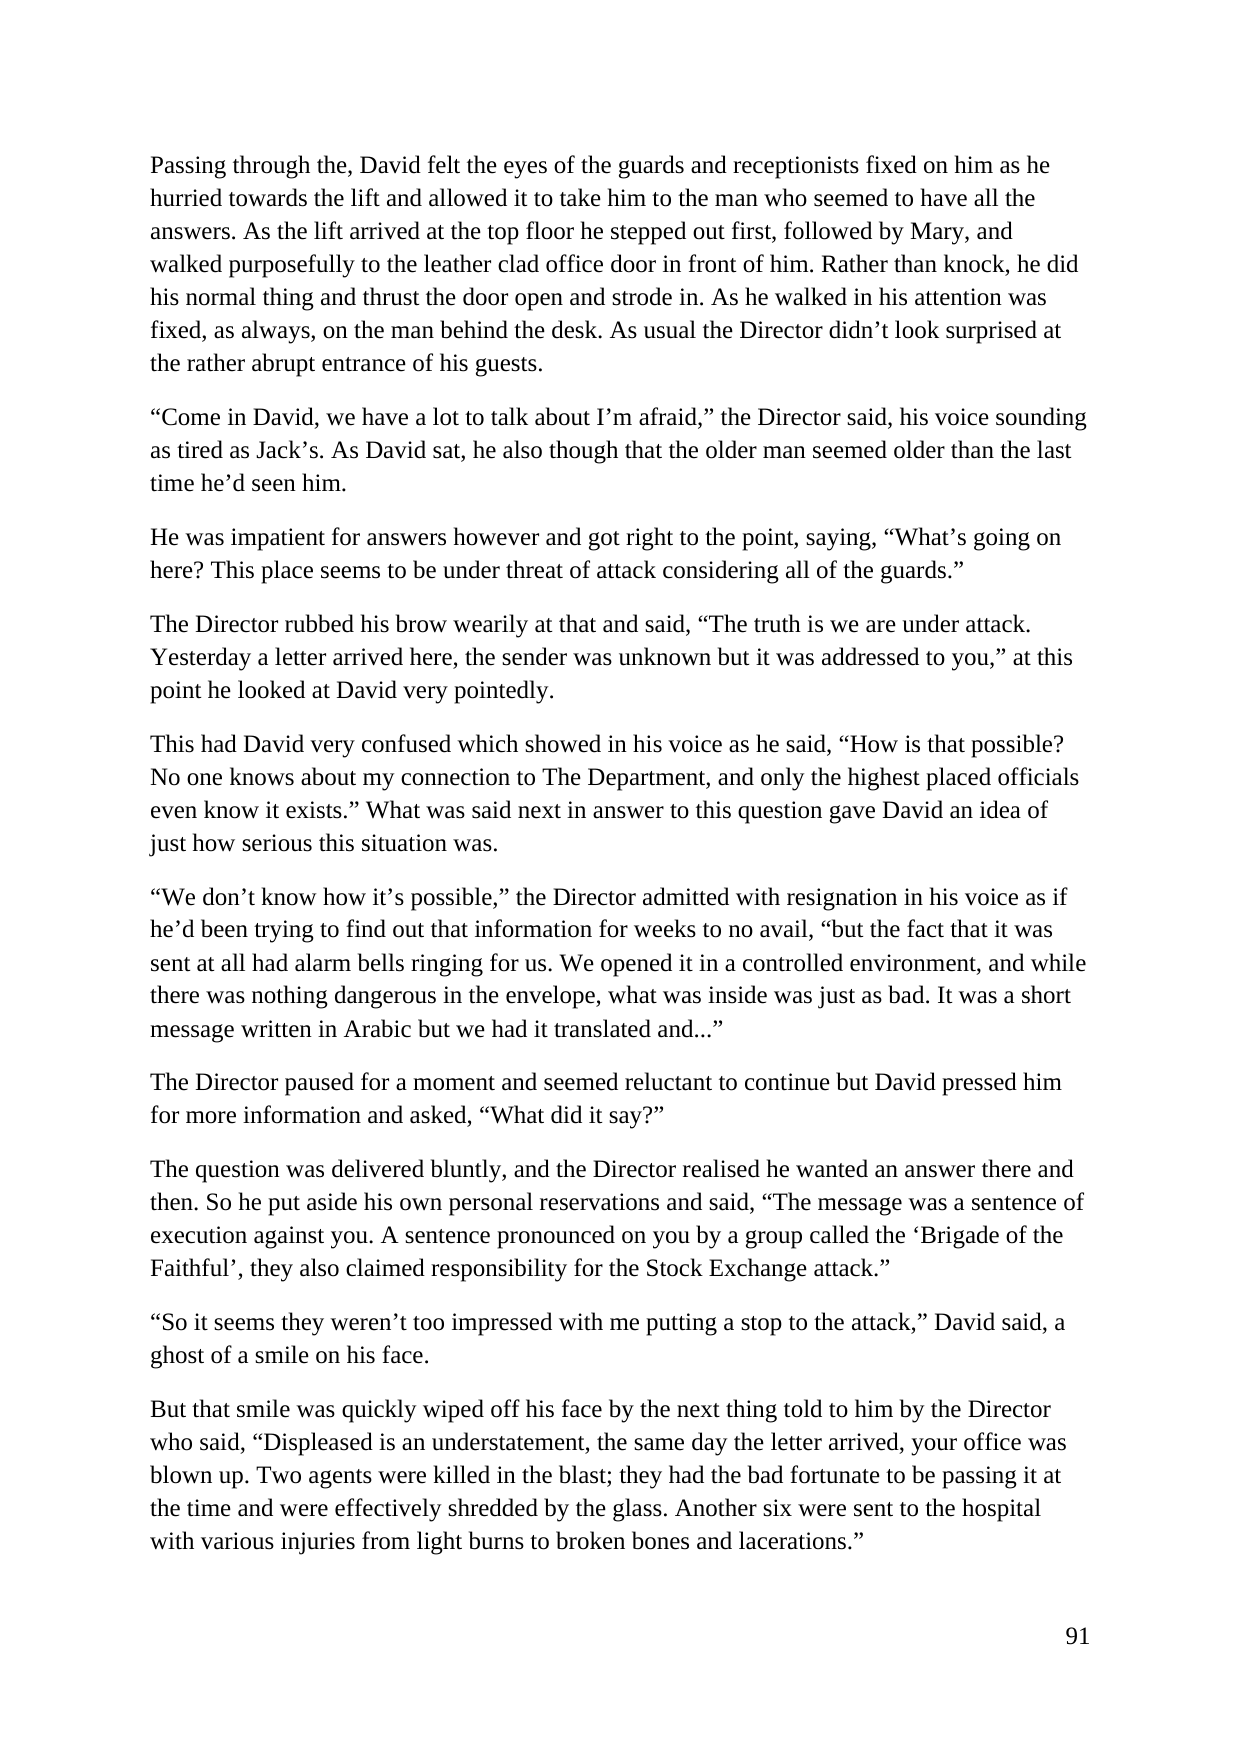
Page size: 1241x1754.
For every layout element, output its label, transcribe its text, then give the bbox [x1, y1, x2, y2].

text “We don’t know how it’s possible,” the Director admitted with resignation in his voice as if he’d been trying to find out that information for weeks to no avail, “but the fact that it was sent at all had alarm bells ringing for us. We opened it in a controlled environment, and while there was nothing dangerous in the envelope, what was inside was just as bad. It was a short message written in Arabic but we had it translated and...” [150, 882, 1090, 1042]
text The Director rubbed his brow wearily at that and said, “The truth is we are under attack. Yesterday a letter arrived here, the sender was unknown but it was addressed to you,” at this point he looked at David very pointedly. [150, 609, 1090, 703]
text This had David very confused which showed in his voice as he said, “How is that possible? No one knows about my connection to The Department, and only the highest placed officials even know it exists.” What was said next in answer to this question gave David an idea of just how serious this situation was. [150, 729, 1090, 856]
text The question was delivered bluntly, and the Director realised he wanted an answer there and then. So he put aside his own personal reservations and said, “The message was a sentence of execution against you. A sentence pronounced on you by a group called the ‘Brigade of the Faithful’, they also claimed responsibility for the Stock Exchange attack.” [150, 1154, 1090, 1282]
text “Come in David, we have a lot to talk about I’m afraid,” the Director said, his voice sounding as tired as Jack’s. As David sat, he also though that the older man seemed older than the last time he’d seen him. [150, 402, 1090, 497]
text He was impatient for answers however and got right to the point, saying, “What’s going on here? This place seems to be under threat of attack considering all of the guards.” [150, 522, 1090, 584]
text But that smile was quickly wiped off his face by the next thing told to him by the Director who said, “Displeased is an understatement, the same day the letter arrived, your office was blown up. Two agents were killed in the blast; they had the bad fortunate to be passing it at the time and were effectively shredded by the glass. Another six were sent to the hospital with various injuries from light burns to broken bones and lacerations.” [150, 1394, 1090, 1555]
text “So it seems they weren’t too impressed with me putting a stop to the attack,” David said, a ghost of a smile on his face. [150, 1307, 1090, 1369]
text Passing through the, David felt the eyes of the guards and receptionists fixed on him as he hurried towards the lift and allowed it to take him to the man who seemed to have all the answers. As the lift arrived at the top floor he stepped out first, followed by Mary, and walked purposefully to the leather clad office door in front of him. Rather than knock, he did his normal thing and thrust the door open and strode in. As he walked in his attention was fixed, as always, on the man behind the desk. As usual the Director didn’t look surprised at the rather abrupt entrance of his guests. [150, 150, 1090, 377]
text The Director paused for a moment and seemed reluctant to continue but David pressed him for more information and asked, “What did it say?” [150, 1067, 1090, 1129]
